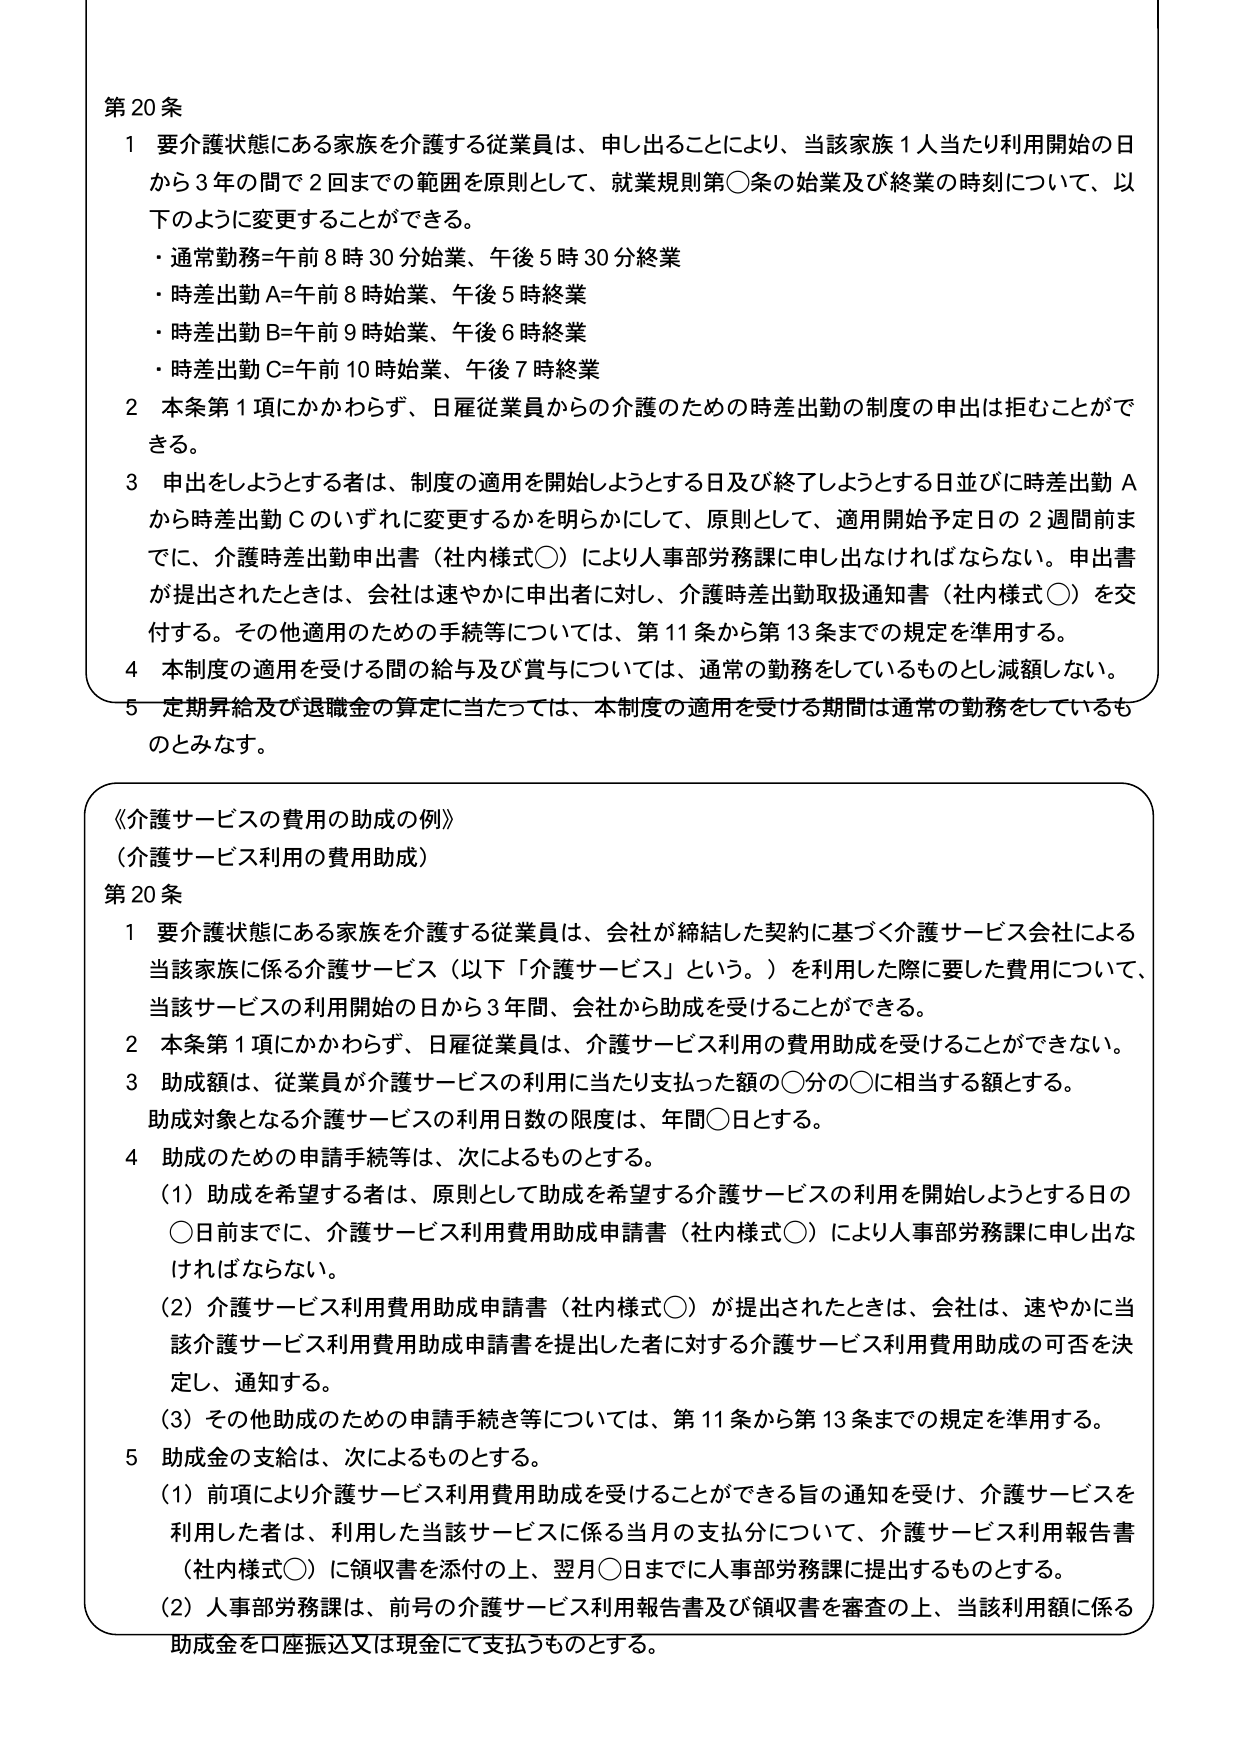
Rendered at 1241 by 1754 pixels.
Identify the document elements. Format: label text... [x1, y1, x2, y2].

text （1）前項により介護サービス利用費用助成を受けることができる旨の通知を受け、介護サービスを利用した者は、利用した当該サービスに係る当月の支払分について、介護サービス利用報告書（社内様式◯）に領収書を添付の上、翌月◯日までに人事部労務課に提出するものとする。 [147, 1477, 1137, 1589]
text 第20条 [103, 89, 1137, 127]
text ・通常勤務=午前8時30分始業、午後5時30分終業 [147, 239, 1137, 277]
text ５ 定期昇給及び退職金の算定に当たっては、本制度の適用を受ける期間は通常の勤務をしているものとみなす。 [125, 703, 1137, 764]
text ３ 助成額は、従業員が介護サービスの利用に当たり支払った額の◯分の◯に相当する額とする。 [125, 1064, 1137, 1102]
text 《介護サービスの費用の助成の例》 [103, 802, 1137, 839]
text （介護サービス利用の費用助成） [103, 839, 1137, 877]
text １ 要介護状態にある家族を介護する従業員は、申し出ることにより、当該家族1人当たり利用開始の日から3年の間で2回までの範囲を原則として、就業規則第◯条の始業及び終業の時刻について、以下のように変更することができる。 [125, 127, 1137, 239]
text ５ 助成金の支給は、次によるものとする。 [125, 1439, 1137, 1477]
text ・時差出勤A=午前8時始業、午後5時終業 [147, 277, 1137, 314]
text （2）介護サービス利用費用助成申請書（社内様式◯）が提出されたときは、会社は、速やかに当該介護サービス利用費用助成申請書を提出した者に対する介護サービス利用費用助成の可否を決定し、通知する。 [147, 1289, 1137, 1402]
text ２ 本条第1項にかかわらず、日雇従業員は、介護サービス利用の費用助成を受けることができない。 [125, 1027, 1137, 1064]
text ・時差出勤C=午前10時始業、午後7時終業 [147, 352, 1137, 389]
text １ 要介護状態にある家族を介護する従業員は、会社が締結した契約に基づく介護サービス会社による当該家族に係る介護サービス（以下「介護サービス」という。）を利用した際に要した費用について、当該サービスの利用開始の日から3年間、会社から助成を受けることができる。 [125, 914, 1137, 1027]
text ４ 本制度の適用を受ける間の給与及び賞与については、通常の勤務をしているものとし減額しない。 [125, 652, 1137, 689]
text ・時差出勤B=午前9時始業、午後6時終業 [147, 314, 1137, 352]
text （2）人事部労務課は、前号の介護サービス利用報告書及び領収書を審査の上、当該利用額に係る助成金を口座振込又は現金にて支払うものとする。 [147, 1589, 1137, 1633]
text （2）人事部労務課は、前号の介護サービス利用報告書及び領収書を審査の上、当該利用額に係る助成金を口座振込又は現金にて支払うものとする。 [147, 1632, 1137, 1664]
text （3）その他助成のための申請手続き等については、第11条から第13条までの規定を準用する。 [147, 1402, 1137, 1439]
text ２ 本条第1項にかかわらず、日雇従業員からの介護のための時差出勤の制度の申出は拒むことができる。 [125, 389, 1137, 464]
text ４ 助成のための申請手続等は、次によるものとする。 [125, 1139, 1137, 1177]
text （1）助成を希望する者は、原則として助成を希望する介護サービスの利用を開始しようとする日の◯日前までに、介護サービス利用費用助成申請書（社内様式◯）により人事部労務課に申し出なければならない。 [147, 1177, 1137, 1289]
text 助成対象となる介護サービスの利用日数の限度は、年間◯日とする。 [147, 1102, 1137, 1139]
text ３ 申出をしようとする者は、制度の適用を開始しようとする日及び終了しようとする日並びに時差出勤Aから時差出勤Cのいずれに変更するかを明らかにして、原則として、適用開始予定日の2週間前までに、介護時差出勤申出書（社内様式◯）により人事部労務課に申し出なければならない。申出書が提出されたときは、会社は速やかに申出者に対し、介護時差出勤取扱通知書（社内様式◯）を交付する。その他適用のための手続等については、第11条から第13条までの規定を準用する。 [125, 464, 1137, 652]
text 第20条 [103, 877, 1137, 914]
